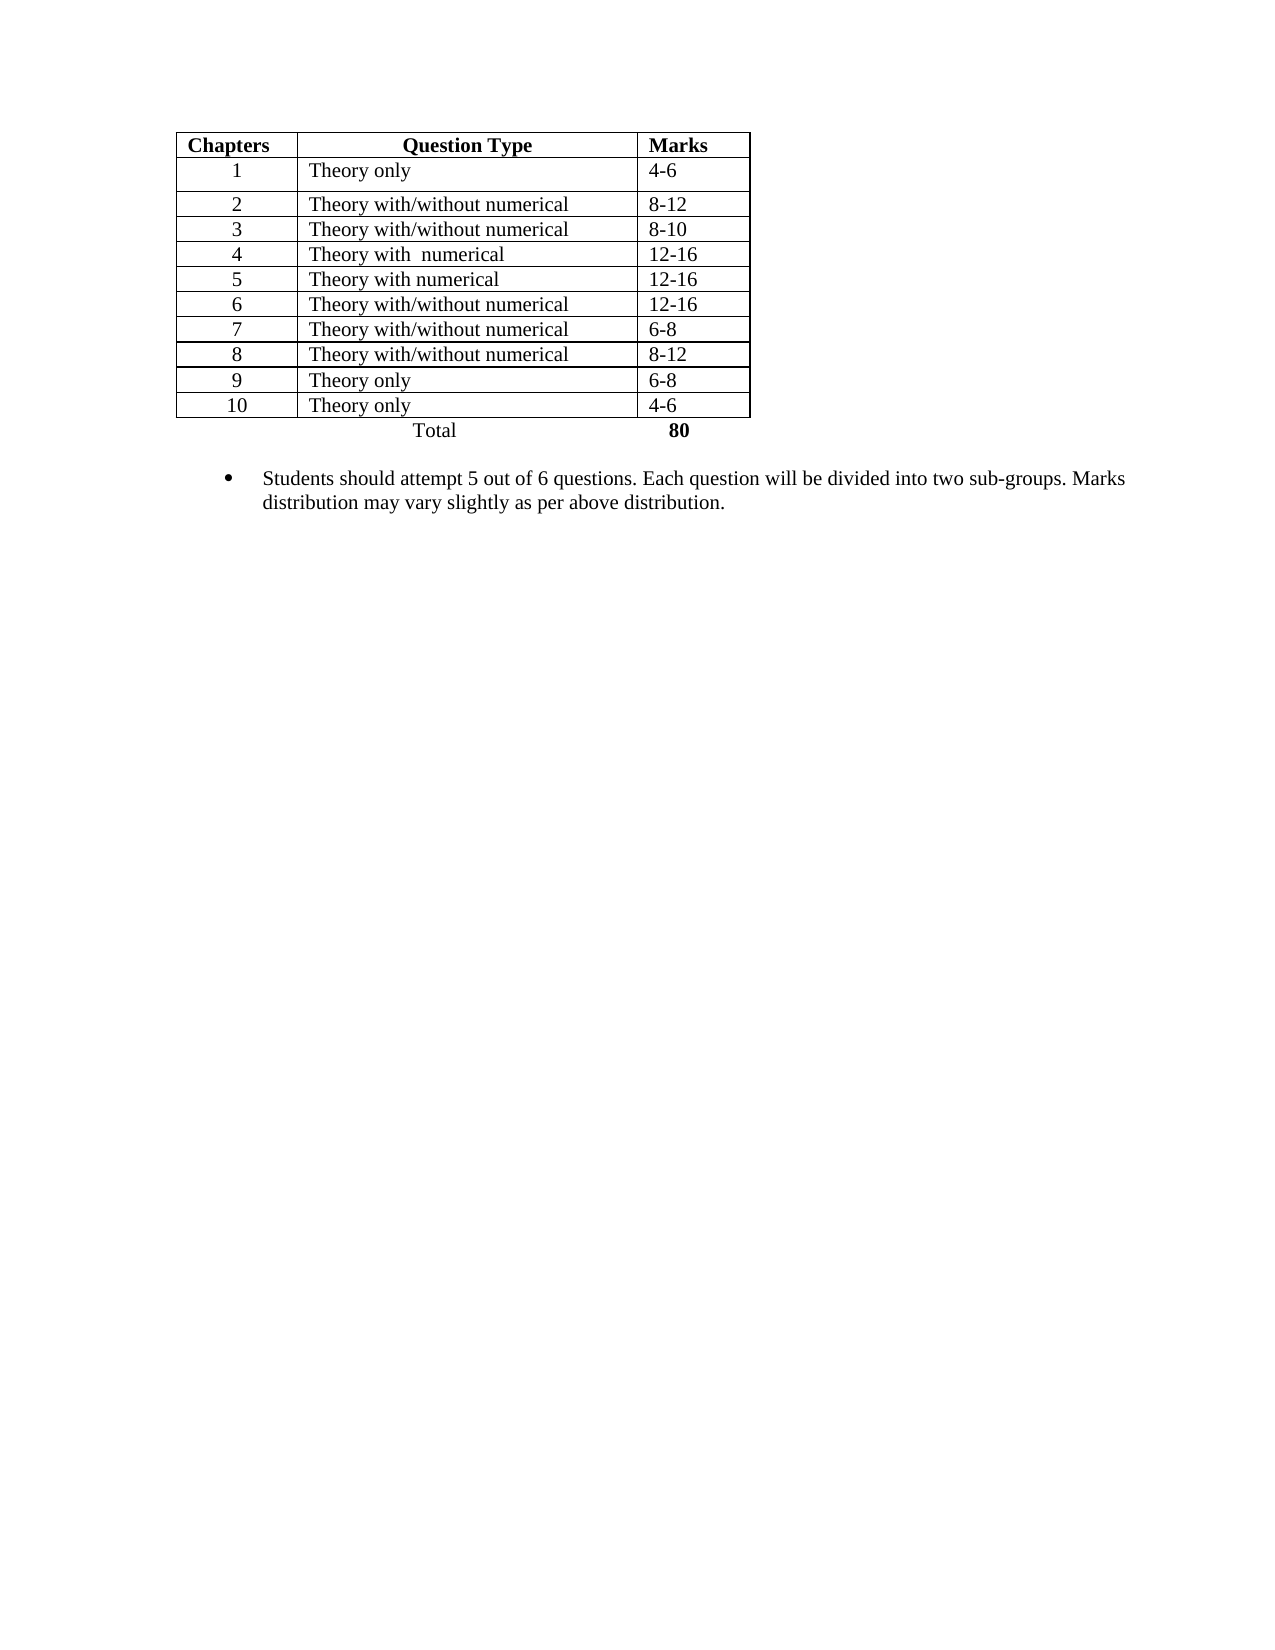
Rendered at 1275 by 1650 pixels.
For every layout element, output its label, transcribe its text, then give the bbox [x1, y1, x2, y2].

table_cell 4-6 [638, 393, 749, 417]
table_cell 7 [177, 317, 297, 341]
table_cell Theory with/without numerical [298, 192, 637, 216]
table_header Marks [638, 133, 749, 157]
table_cell Theory with numerical [298, 242, 637, 266]
table_cell Theory with numerical [298, 267, 637, 291]
table_cell Theory only [298, 368, 637, 392]
text Total 80 [187, 418, 1155, 442]
table_cell Theory only [298, 158, 637, 191]
table_cell 4 [177, 242, 297, 266]
list Students should attempt 5 out of 6 questions. Each question will be divided into two sub-groups. Marks distribution may vary slightly as per above distribution. [225, 466, 1155, 514]
table_cell 9 [177, 368, 297, 392]
table_cell 10 [177, 393, 297, 417]
table_cell Theory with/without numerical [298, 217, 637, 241]
table_cell 1 [177, 158, 297, 191]
table_cell 4-6 [638, 158, 749, 191]
table_cell 2 [177, 192, 297, 216]
table_cell 8-10 [638, 217, 749, 241]
table_cell 12-16 [638, 242, 749, 266]
table_header Question Type [298, 133, 637, 157]
table_cell Theory with/without numerical [298, 343, 637, 366]
table_cell 12-16 [638, 267, 749, 291]
table_cell Theory with/without numerical [298, 292, 637, 316]
table_cell 6 [177, 292, 297, 316]
table_cell 12-16 [638, 292, 749, 316]
table_cell 8 [177, 343, 297, 366]
table_cell Theory with/without numerical [298, 317, 637, 341]
table_cell 5 [177, 267, 297, 291]
table_cell 6-8 [638, 368, 749, 392]
table_cell 6-8 [638, 317, 749, 341]
table_cell 3 [177, 217, 297, 241]
table_header Chapters [177, 133, 297, 157]
table_cell 8-12 [638, 192, 749, 216]
table_cell Theory only [298, 393, 637, 417]
table_cell 8-12 [638, 343, 749, 366]
